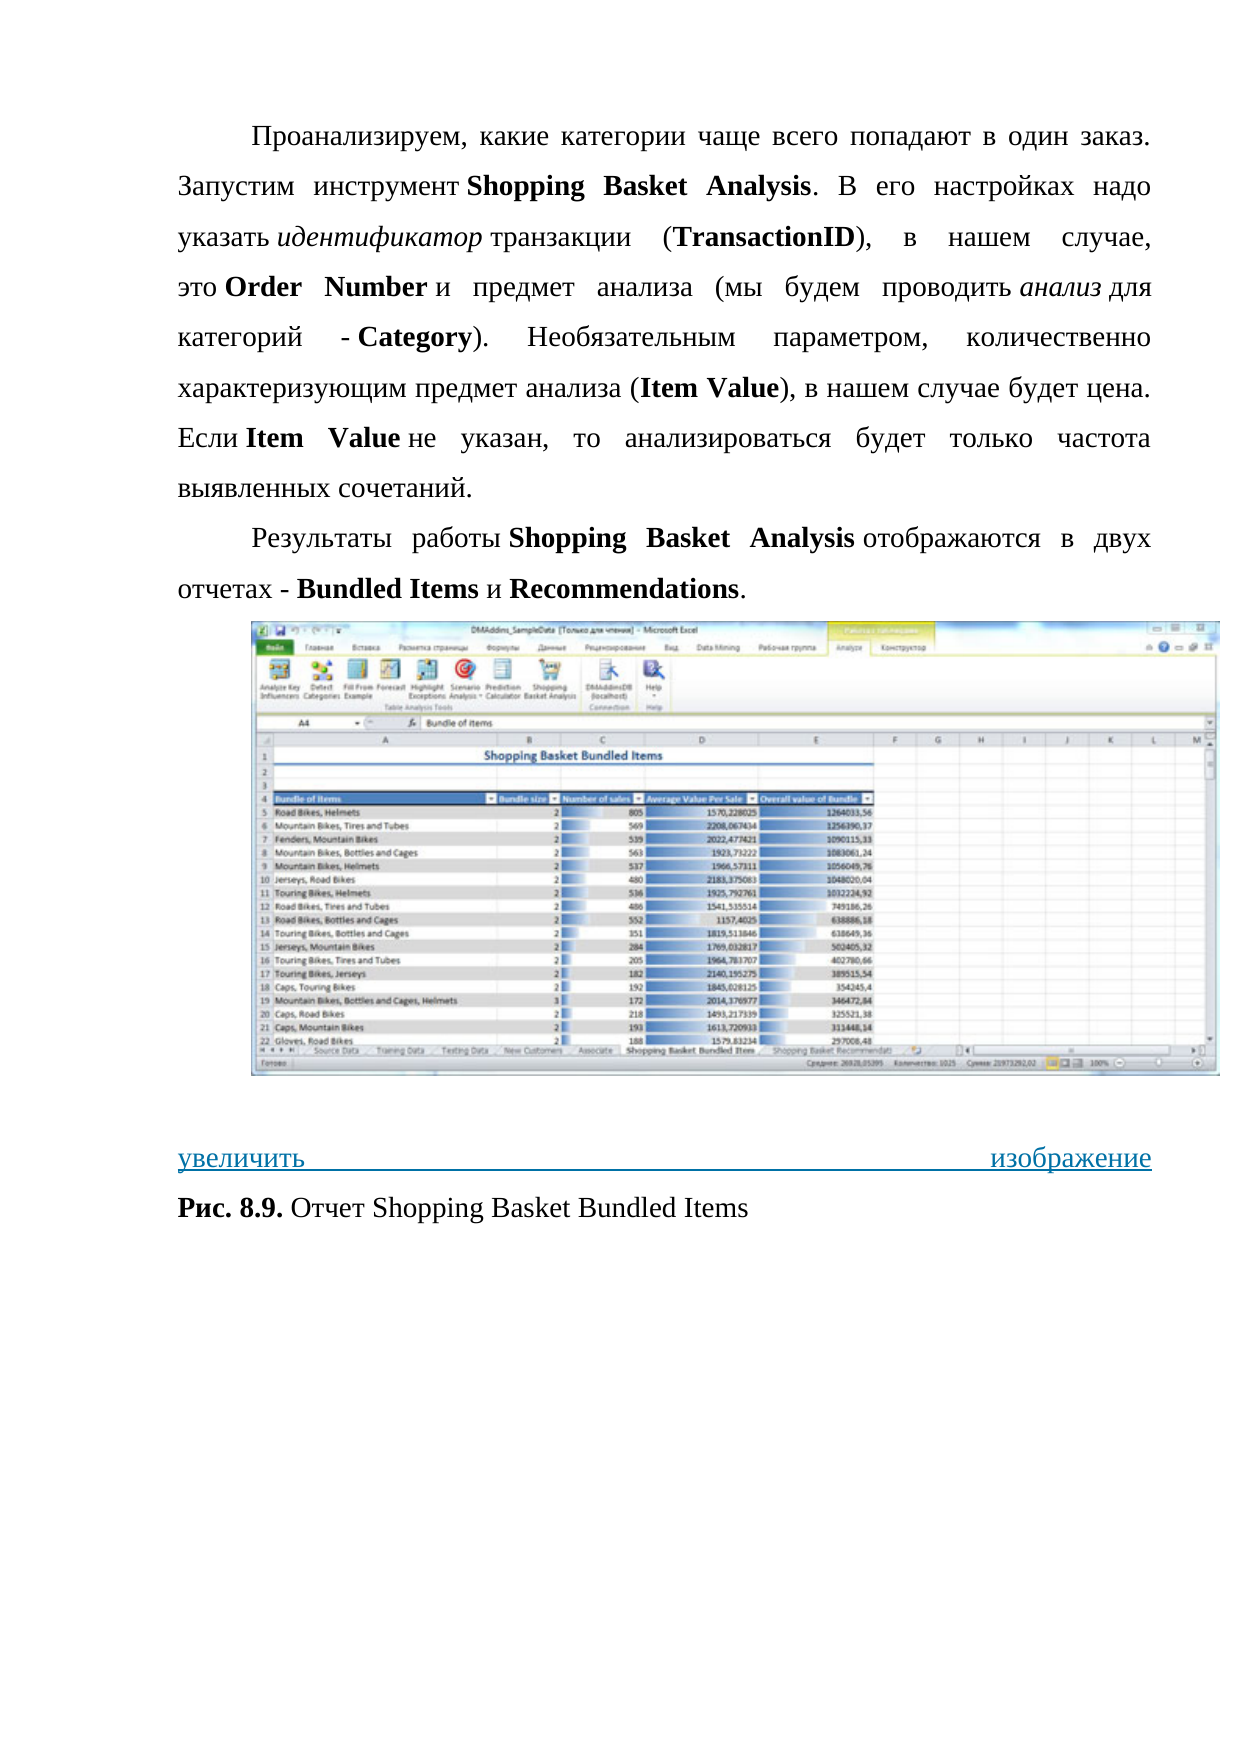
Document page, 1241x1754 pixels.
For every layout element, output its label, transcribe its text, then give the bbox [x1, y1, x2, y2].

picture [251, 621, 1220, 1076]
text увеличить изображение Рис. 8.9. Отчет Shopping Basket Bundled Items [177, 1090, 1152, 1169]
text увеличить изображение Рис. 8.9. Отчет Shopping Basket Bundled Items [177, 1170, 1152, 1224]
text Результаты работы Shopping Basket Analysis отображаются в двух отчетах - Bundled Items и Recommendations. [177, 521, 1152, 604]
text Проанализируем, какие категории чаще всего попадают в один заказ. Запустим инструмент Shopping Basket Analysis. В его настройках надо указать идентификатор транзакции (TransactionID), в нашем случае, это Order Number и предмет анализа (мы будем проводить анализ для категорий - Category). Необязательным параметром, количественно характеризующим предмет анализа (Item Value), в нашем случае будет цена. Если Item Value не указан, то анализироваться будет только частота выявленных сочетаний. [177, 118, 1152, 504]
